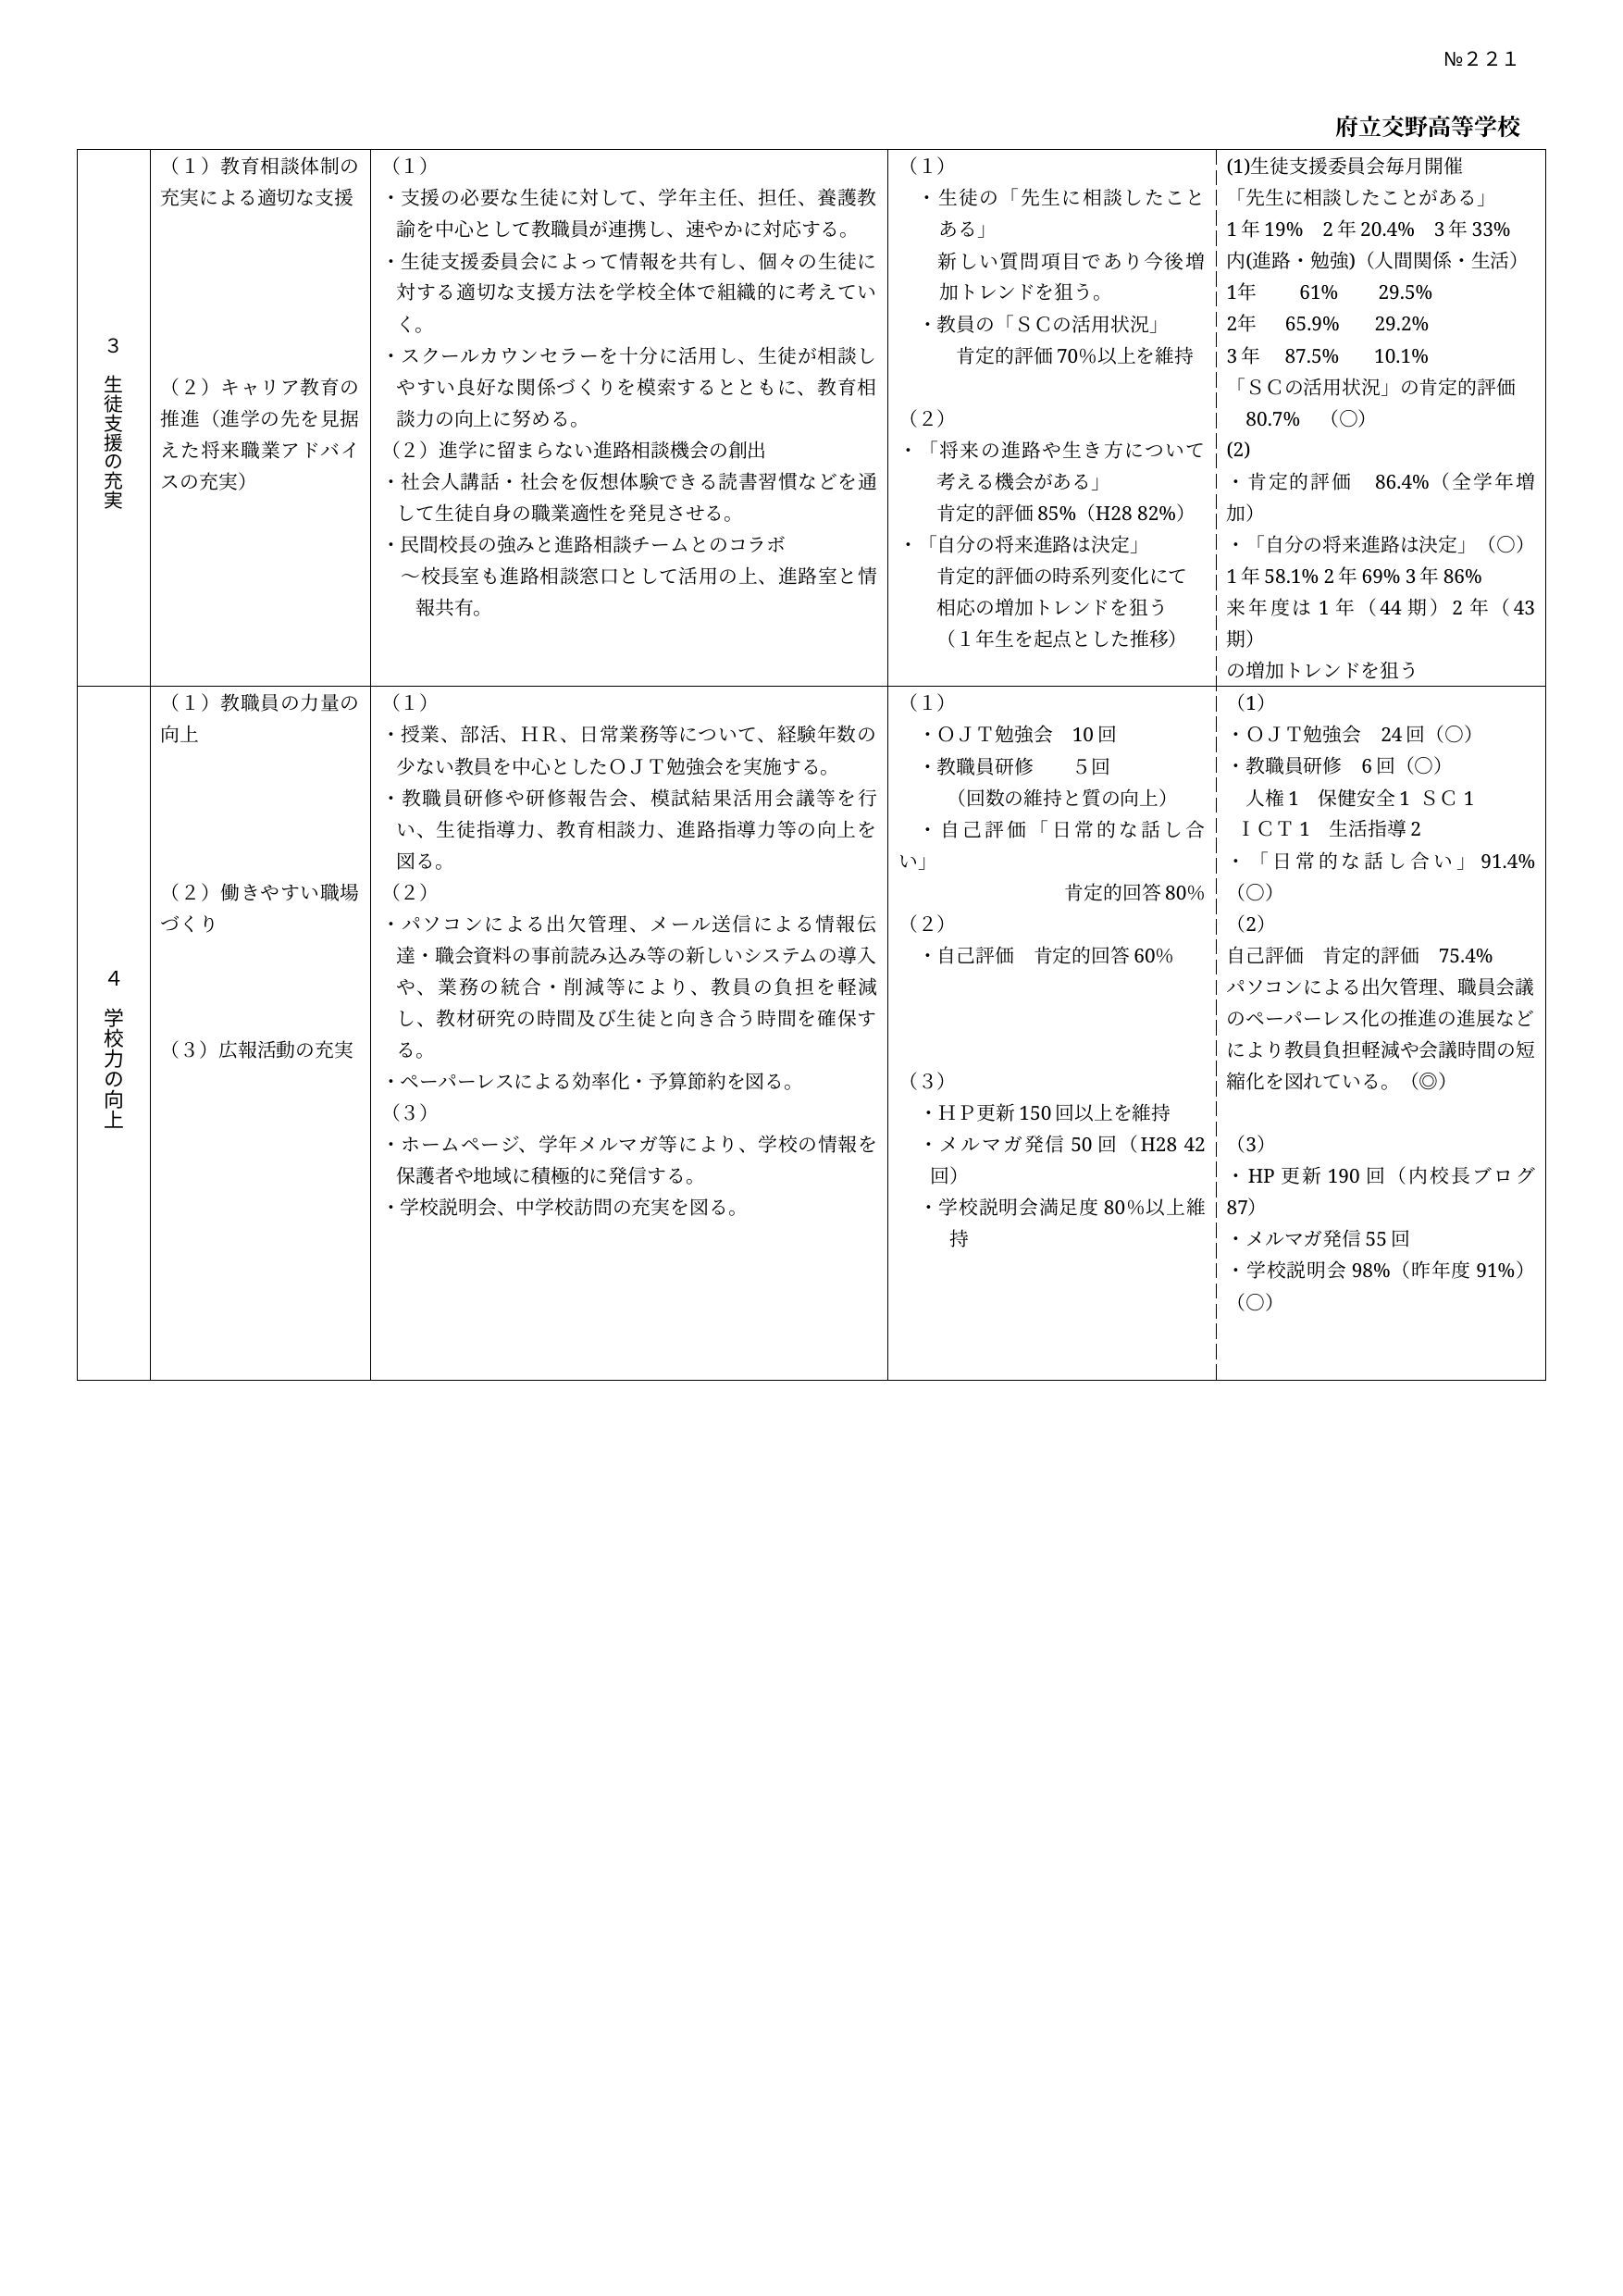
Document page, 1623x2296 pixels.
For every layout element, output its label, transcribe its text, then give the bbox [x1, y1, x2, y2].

table_cell （１） ・生徒の「先生に相談したことある」 新しい質問項目であり今後増加トレンドを狙う。 ・教員の「ＳＣの活用状況」 肯定的評価70％以上を維持 （２） ・「将来の進路や生き方について考える機会がある」 肯定的評価85%（H28 82%） ・「自分の将来進路は決定」 肯定的評価の時系列変化にて 相応の増加トレンドを狙う （１年生を起点とした推移） [888, 150, 1216, 686]
table_cell （１） ・支援の必要な生徒に対して、学年主任、担任、養護教諭を中心として教職員が連携し、速やかに対応する。 ・生徒支援委員会によって情報を共有し、個々の生徒に対する適切な支援方法を学校全体で組織的に考えていく。 ・スクールカウンセラーを十分に活用し、生徒が相談しやすい良好な関係づくりを模索するとともに、教育相談力の向上に努める。 （２）進学に留まらない進路相談機会の創出 ・社会人講話・社会を仮想体験できる読書習慣などを通して生徒自身の職業適性を発見させる。 ・民間校長の強みと進路相談チームとのコラボ ～校長室も進路相談窓口として活用の上、進路室と情報共有。 [371, 150, 887, 686]
table_cell （1） ・ＯＪＴ勉強会 24回（○） ・教職員研修 6回（○） 人権1 保健安全1 ＳＣ 1 ＩＣＴ 1 生活指導2 ・「日常的な話し合い」91.4%（○） （2） 自己評価 肯定的評価 75.4% パソコンによる出欠管理、職員会議のペーパーレス化の推進の進展などにより教員負担軽減や会議時間の短縮化を図れている。（◎） （3） ・HP更新190回（内校長ブログ87） ・メルマガ発信55回 ・学校説明会98%（昨年度91%）（○） [1216, 687, 1545, 1380]
table_cell （１） ・授業、部活、ＨＲ、日常業務等について、経験年数の少ない教員を中心としたＯＪＴ勉強会を実施する。 ・教職員研修や研修報告会、模試結果活用会議等を行い、生徒指導力、教育相談力、進路指導力等の向上を図る。 （２） ・パソコンによる出欠管理、メール送信による情報伝達・職会資料の事前読み込み等の新しいシステムの導入や、業務の統合・削減等により、教員の負担を軽減し、教材研究の時間及び生徒と向き合う時間を確保する。 ・ペーパーレスによる効率化・予算節約を図る。 （３） ・ホームページ、学年メルマガ等により、学校の情報を保護者や地域に積極的に発信する。 ・学校説明会、中学校訪問の充実を図る。 [371, 687, 887, 1380]
table_cell ４ 学校力の向上 [78, 687, 150, 1380]
table_cell (1)生徒支援委員会毎月開催 「先生に相談したことがある」 1年19% 2年20.4% 3年33% 内(進路・勉強)（人間関係・生活） 61% 29.5% 65.9% 29.2% 3年 87.5% 10.1% 「ＳＣの活用状況」の肯定的評価 80.7% （○） (2) ・肯定的評価 86.4%（全学年増加） ・「自分の将来進路は決定」（○） 1年58.1% 2年69% 3年86% 来年度は1年（44期）2年（43期） の増加トレンドを狙う [1216, 150, 1545, 686]
table_cell （１） ・ＯＪＴ勉強会 10回 ・教職員研修 ５回 （回数の維持と質の向上） ・自己評価「日常的な話し合い」 肯定的回答80％ （２） ・自己評価 肯定的回答60％ （３） ・ＨＰ更新150回以上を維持 ・メルマガ発信50回（H28 42回） ・学校説明会満足度80％以上維持 [888, 687, 1216, 1380]
table_cell （１）教職員の力量の向上 （２）働きやすい職場づくり （３）広報活動の充実 [151, 687, 370, 1380]
table_cell （１）教育相談体制の充実による適切な支援 （２）キャリア教育の推進（進学の先を見据えた将来職業アドバイスの充実） [151, 150, 370, 686]
table_cell ３ 生徒支援の充実 [78, 150, 150, 686]
